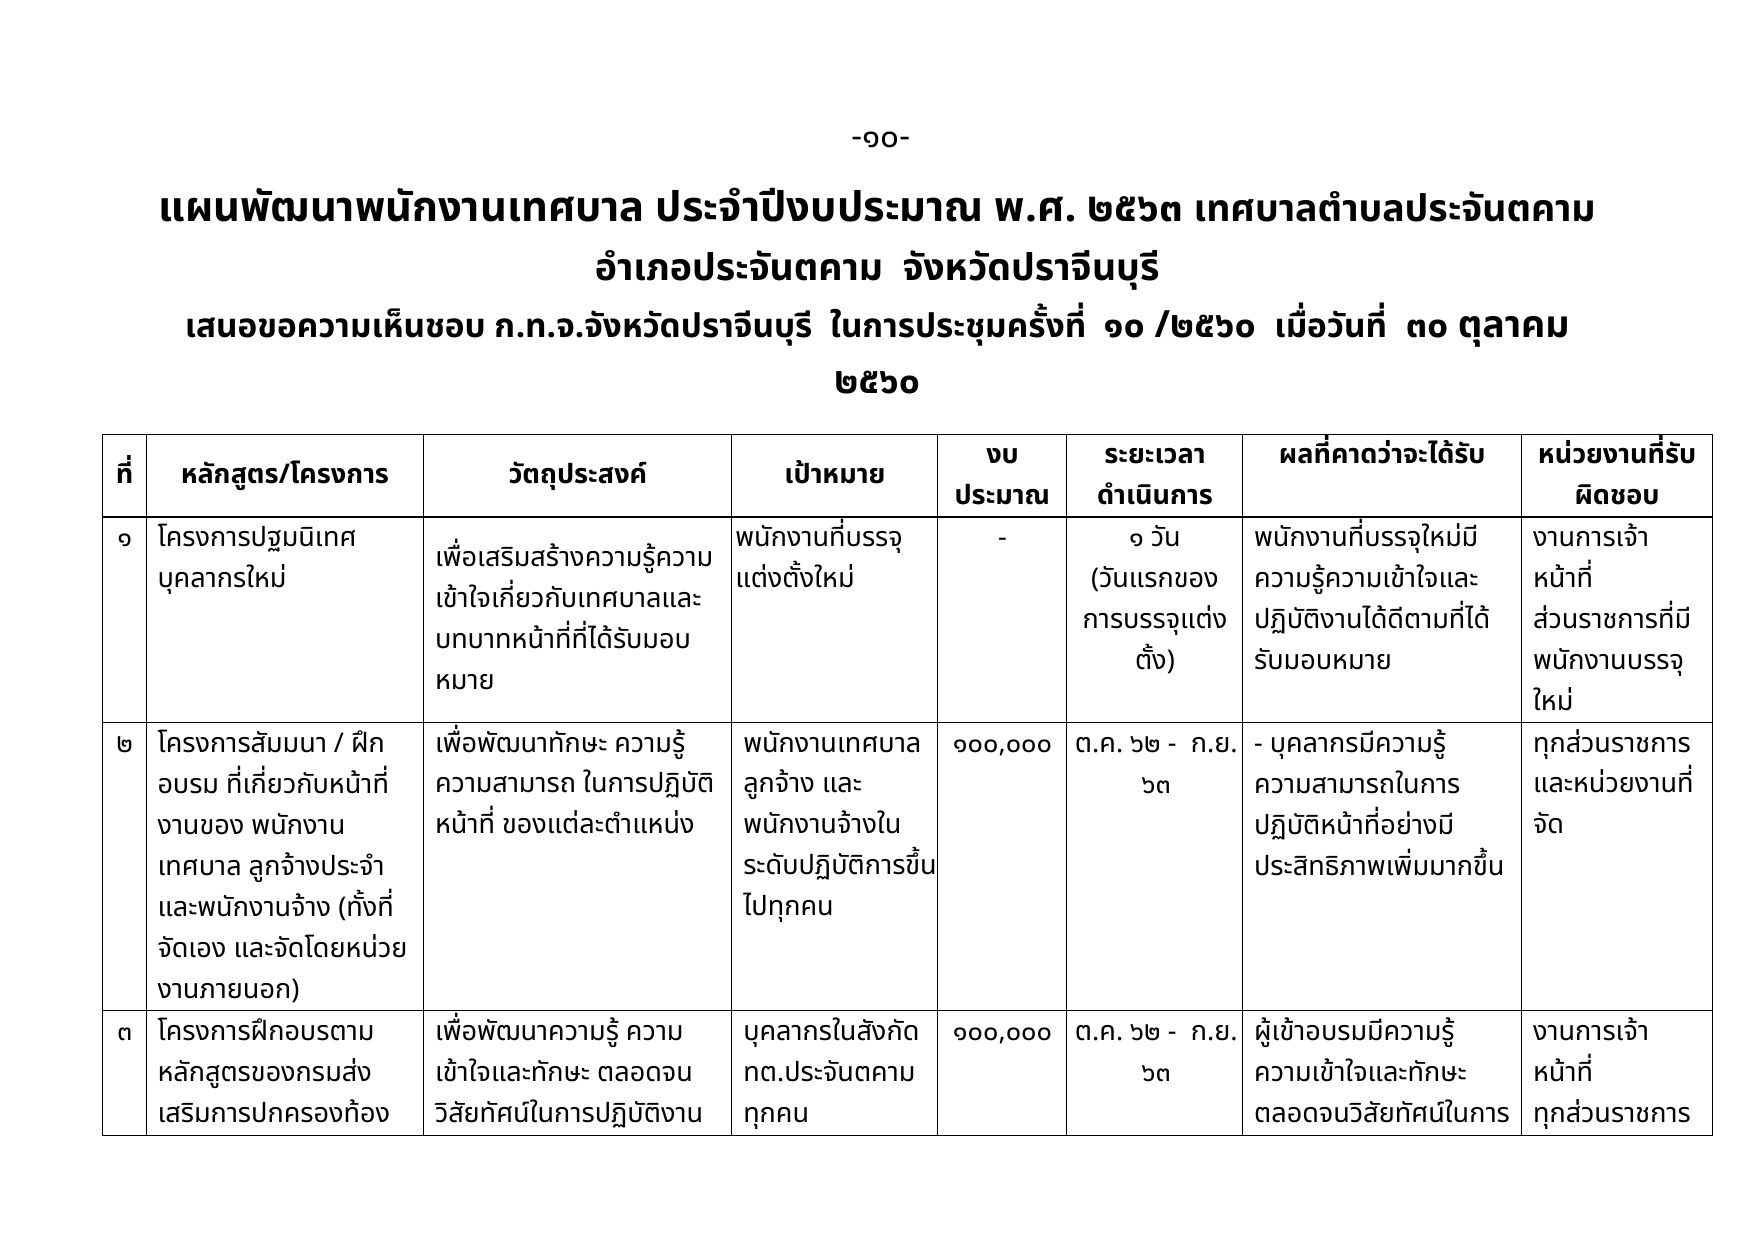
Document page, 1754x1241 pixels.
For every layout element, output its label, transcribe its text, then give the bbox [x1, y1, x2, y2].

table_header ระยะเวลาดำเนินการ [1067, 435, 1242, 516]
table_header ที่ [103, 435, 146, 516]
table_cell - [938, 518, 1066, 722]
table_cell ทุกส่วนราชการ และหน่วยงานที่จัด [1522, 723, 1712, 1010]
table_cell พนักงานที่บรรจุแต่งตั้งใหม่ [732, 518, 937, 722]
table_cell ๓ [103, 1011, 146, 1134]
table_header ผลที่คาดว่าจะได้รับ [1243, 435, 1521, 516]
table_cell เพื่อเสริมสร้างความรู้ความเข้าใจเกี่ยวกับเทศบาลและบทบาทหน้าที่ที่ได้รับมอบหมาย [424, 518, 731, 722]
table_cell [424, 1011, 731, 1134]
table_cell โครงการปฐมนิเทศบุคลากรใหม่ [147, 518, 423, 722]
table_cell พนักงานที่บรรจุใหม่มีความรู้ความเข้าใจและปฏิบัติงานได้ดีตามที่ได้รับมอบหมาย [1243, 518, 1521, 722]
table_cell ต.ค. ๖๒ - ก.ย. ๖๓ [1067, 1011, 1242, 1134]
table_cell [147, 1011, 423, 1134]
table_header หน่วยงานที่รับผิดชอบ [1522, 435, 1712, 516]
table_header งบประมาณ [938, 435, 1066, 516]
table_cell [1243, 1011, 1521, 1134]
table_cell ๑๐๐,๐๐๐ [938, 723, 1066, 1010]
table_cell ๒ [103, 723, 146, 1010]
table_cell - บุคลากรมีความรู้ ความสามารถในการปฏิบัติหน้าที่อย่างมีประสิทธิภาพเพิ่มมากขึ้น [1243, 723, 1521, 1010]
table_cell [732, 1011, 937, 1134]
table_cell พนักงานเทศบาล ลูกจ้าง และพนักงานจ้างในระดับปฏิบัติการขึ้นไปทุกคน [732, 723, 937, 1010]
table_cell งานการเจ้าหน้าที่ ส่วนราชการที่มีพนักงานบรรจุใหม่ [1522, 518, 1712, 722]
table_cell ๑ วัน (วันแรกของการบรรจุแต่งตั้ง) [1067, 518, 1242, 722]
table_cell เพื่อพัฒนาทักษะ ความรู้ ความสามารถ ในการปฏิบัติหน้าที่ ของแต่ละตำแหน่ง [424, 723, 731, 1010]
table_cell โครงการสัมมนา / ฝึกอบรม ที่เกี่ยวกับหน้าที่งานของ พนักงานเทศบาล ลูกจ้างประจำ และพนักงานจ้าง (ทั้งที่จัดเอง และจัดโดยหน่วยงานภายนอก) [147, 723, 423, 1010]
table_cell ๑๐๐,๐๐๐ [938, 1011, 1066, 1134]
text เสนอขอความเห็นชอบ ก.ท.จ.จังหวัดปราจีนบุรี ในการประชุมครั้งที่ ๑๐ /๒๕๖๐ เมื่อวันที่ ๓๐ ตุลาคม ๒๕๖๐ [150, 297, 1604, 411]
table_header วัตถุประสงค์ [424, 435, 731, 516]
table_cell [1522, 1011, 1712, 1134]
table_cell ต.ค. ๖๒ - ก.ย. ๖๓ [1067, 723, 1242, 1010]
table_header เป้าหมาย [732, 435, 937, 516]
text แผนพัฒนาพนักงานเทศบาล ประจำปีงบประมาณ พ.ศ. ๒๕๖๓ เทศบาลตำบลประจันตคาม อำเภอประจันตคาม จังหวัดปราจีนบุรี [150, 177, 1604, 297]
table_cell ๑ [103, 518, 146, 722]
table_header หลักสูตร/โครงการ [147, 435, 423, 516]
